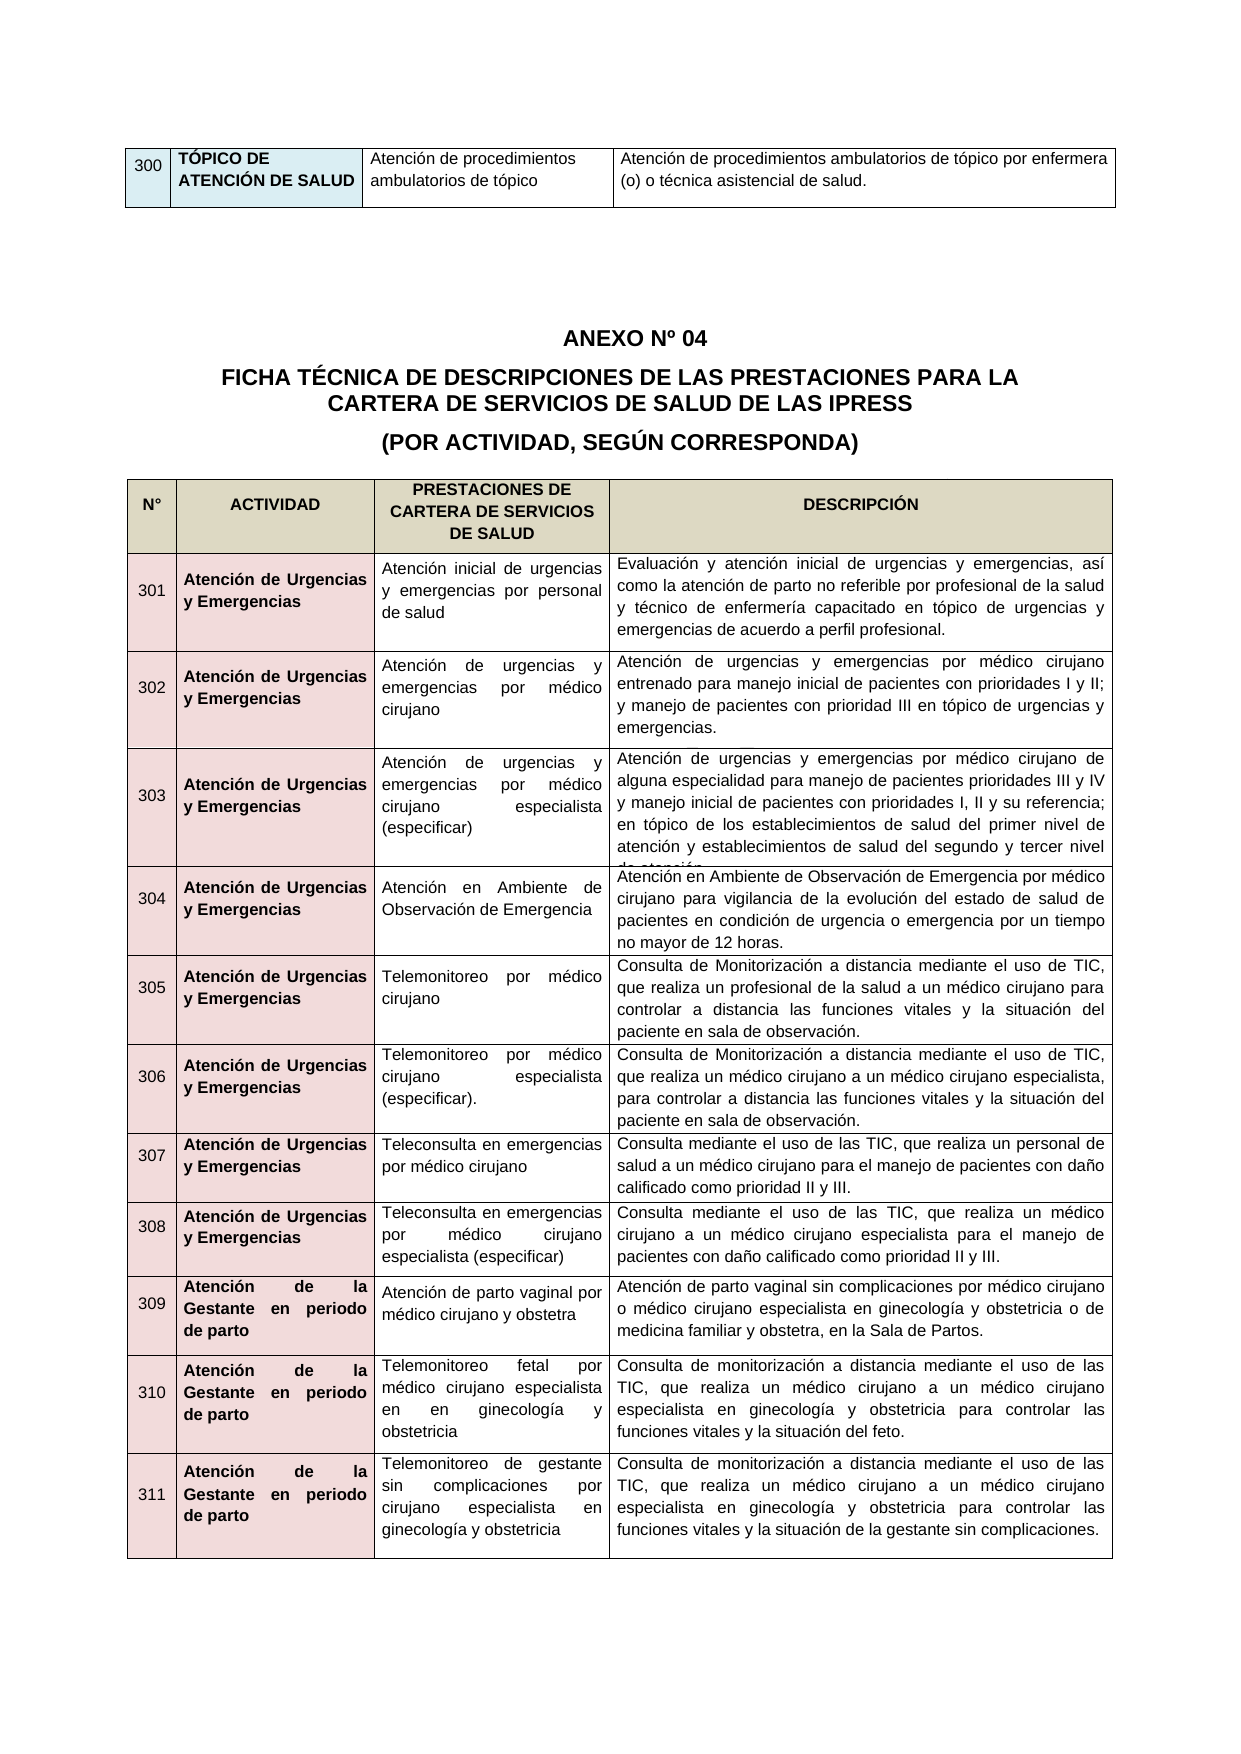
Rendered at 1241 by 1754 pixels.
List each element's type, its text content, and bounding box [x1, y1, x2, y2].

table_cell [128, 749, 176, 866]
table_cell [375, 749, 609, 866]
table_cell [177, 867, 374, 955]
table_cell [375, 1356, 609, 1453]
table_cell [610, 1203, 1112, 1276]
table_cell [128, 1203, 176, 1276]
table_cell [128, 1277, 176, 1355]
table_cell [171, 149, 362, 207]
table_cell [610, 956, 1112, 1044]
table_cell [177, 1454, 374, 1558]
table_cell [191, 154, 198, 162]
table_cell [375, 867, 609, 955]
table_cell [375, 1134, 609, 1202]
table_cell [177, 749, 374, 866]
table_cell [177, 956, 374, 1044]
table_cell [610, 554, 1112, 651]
text FICHA TÉCNICA DE DESCRIPCIONES DE LAS PRESTACIONES PARA LA CARTERA DE SERVICIOS DE SALUD DE LAS IPRESS [177, 364, 1063, 416]
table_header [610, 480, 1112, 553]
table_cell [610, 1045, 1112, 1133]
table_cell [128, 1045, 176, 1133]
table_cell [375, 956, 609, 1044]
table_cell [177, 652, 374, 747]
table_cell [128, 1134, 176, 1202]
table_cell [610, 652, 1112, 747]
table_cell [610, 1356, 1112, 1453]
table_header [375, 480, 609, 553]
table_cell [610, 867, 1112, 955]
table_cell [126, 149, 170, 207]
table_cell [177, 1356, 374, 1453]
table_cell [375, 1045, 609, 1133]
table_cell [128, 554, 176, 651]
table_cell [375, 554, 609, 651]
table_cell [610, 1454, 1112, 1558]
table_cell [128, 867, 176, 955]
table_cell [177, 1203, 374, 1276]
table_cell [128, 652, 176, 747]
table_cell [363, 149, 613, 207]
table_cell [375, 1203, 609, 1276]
text ANEXO Nº 04 [207, 325, 1063, 351]
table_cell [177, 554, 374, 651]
text (POR ACTIVIDAD, SEGÚN CORRESPONDA) [177, 429, 1063, 455]
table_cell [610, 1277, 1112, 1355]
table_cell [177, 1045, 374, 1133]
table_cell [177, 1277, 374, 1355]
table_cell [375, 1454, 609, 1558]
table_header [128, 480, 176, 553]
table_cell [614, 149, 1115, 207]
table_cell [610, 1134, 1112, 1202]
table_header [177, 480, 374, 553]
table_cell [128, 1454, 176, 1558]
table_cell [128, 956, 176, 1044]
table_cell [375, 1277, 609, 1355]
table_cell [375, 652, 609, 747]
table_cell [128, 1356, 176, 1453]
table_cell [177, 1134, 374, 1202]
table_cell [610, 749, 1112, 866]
